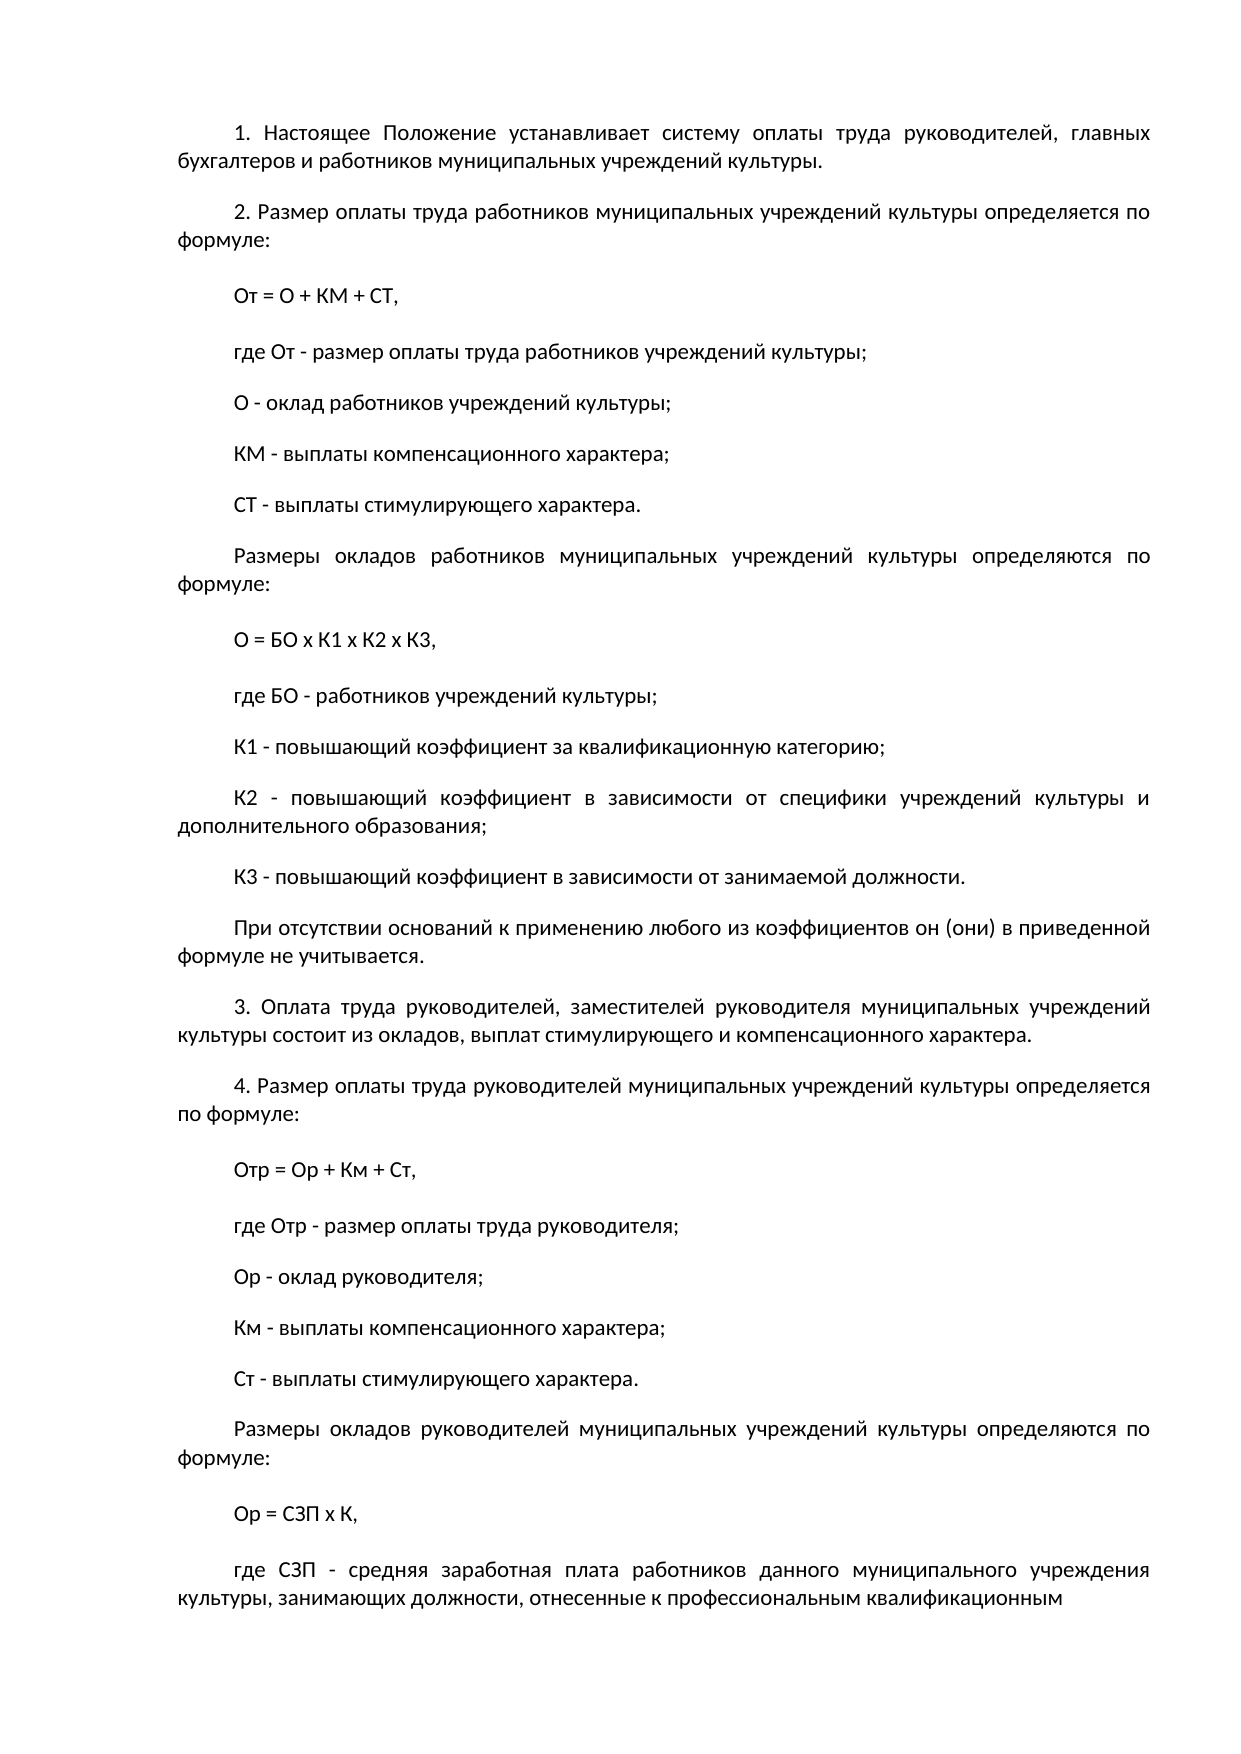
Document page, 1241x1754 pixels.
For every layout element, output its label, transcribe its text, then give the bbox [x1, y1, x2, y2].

text где СЗП - средняя заработная плата работников данного муниципального учреждения культуры, занимающих должности, отнесенные к профессиональным квалификационным [177, 1555, 1152, 1611]
text 2. Размер оплаты труда работников муниципальных учреждений культуры определяется по формуле: [177, 197, 1152, 253]
text Размеры окладов работников муниципальных учреждений культуры определяются по формуле: [177, 541, 1152, 597]
text 1. Настоящее Положение устанавливает систему оплаты труда руководителей, главных бухгалтеров и работников муниципальных учреждений культуры. [177, 118, 1152, 174]
text Ст - выплаты стимулирующего характера. [177, 1364, 1152, 1392]
text К3 - повышающий коэффициент в зависимости от занимаемой должности. [177, 862, 1152, 890]
text К2 - повышающий коэффициент в зависимости от специфики учреждений культуры и дополнительного образования; [177, 783, 1152, 839]
text О = БО x К1 x К2 x К3, [177, 625, 1152, 653]
text Размеры окладов руководителей муниципальных учреждений культуры определяются по формуле: [177, 1414, 1152, 1471]
text От = О + КМ + СТ, [177, 281, 1152, 309]
text 3. Оплата труда руководителей, заместителей руководителя муниципальных учреждений культуры состоит из окладов, выплат стимулирующего и компенсационного характера. [177, 992, 1152, 1048]
text 4. Размер оплаты труда руководителей муниципальных учреждений культуры определяется по формуле: [177, 1071, 1152, 1127]
text где От - размер оплаты труда работников учреждений культуры; [177, 337, 1152, 365]
text где БО - работников учреждений культуры; [177, 681, 1152, 709]
text Отр = Ор + Км + Ст, [177, 1155, 1152, 1183]
text Ор - оклад руководителя; [177, 1262, 1152, 1290]
text О - оклад работников учреждений культуры; [177, 388, 1152, 416]
text К1 - повышающий коэффициент за квалификационную категорию; [177, 732, 1152, 760]
text Км - выплаты компенсационного характера; [177, 1313, 1152, 1341]
text Ор = СЗП x К, [177, 1499, 1152, 1527]
text КМ - выплаты компенсационного характера; [177, 439, 1152, 467]
text При отсутствии оснований к применению любого из коэффициентов он (они) в приведенной формуле не учитывается. [177, 913, 1152, 969]
text где Отр - размер оплаты труда руководителя; [177, 1211, 1152, 1239]
text СТ - выплаты стимулирующего характера. [177, 490, 1152, 518]
